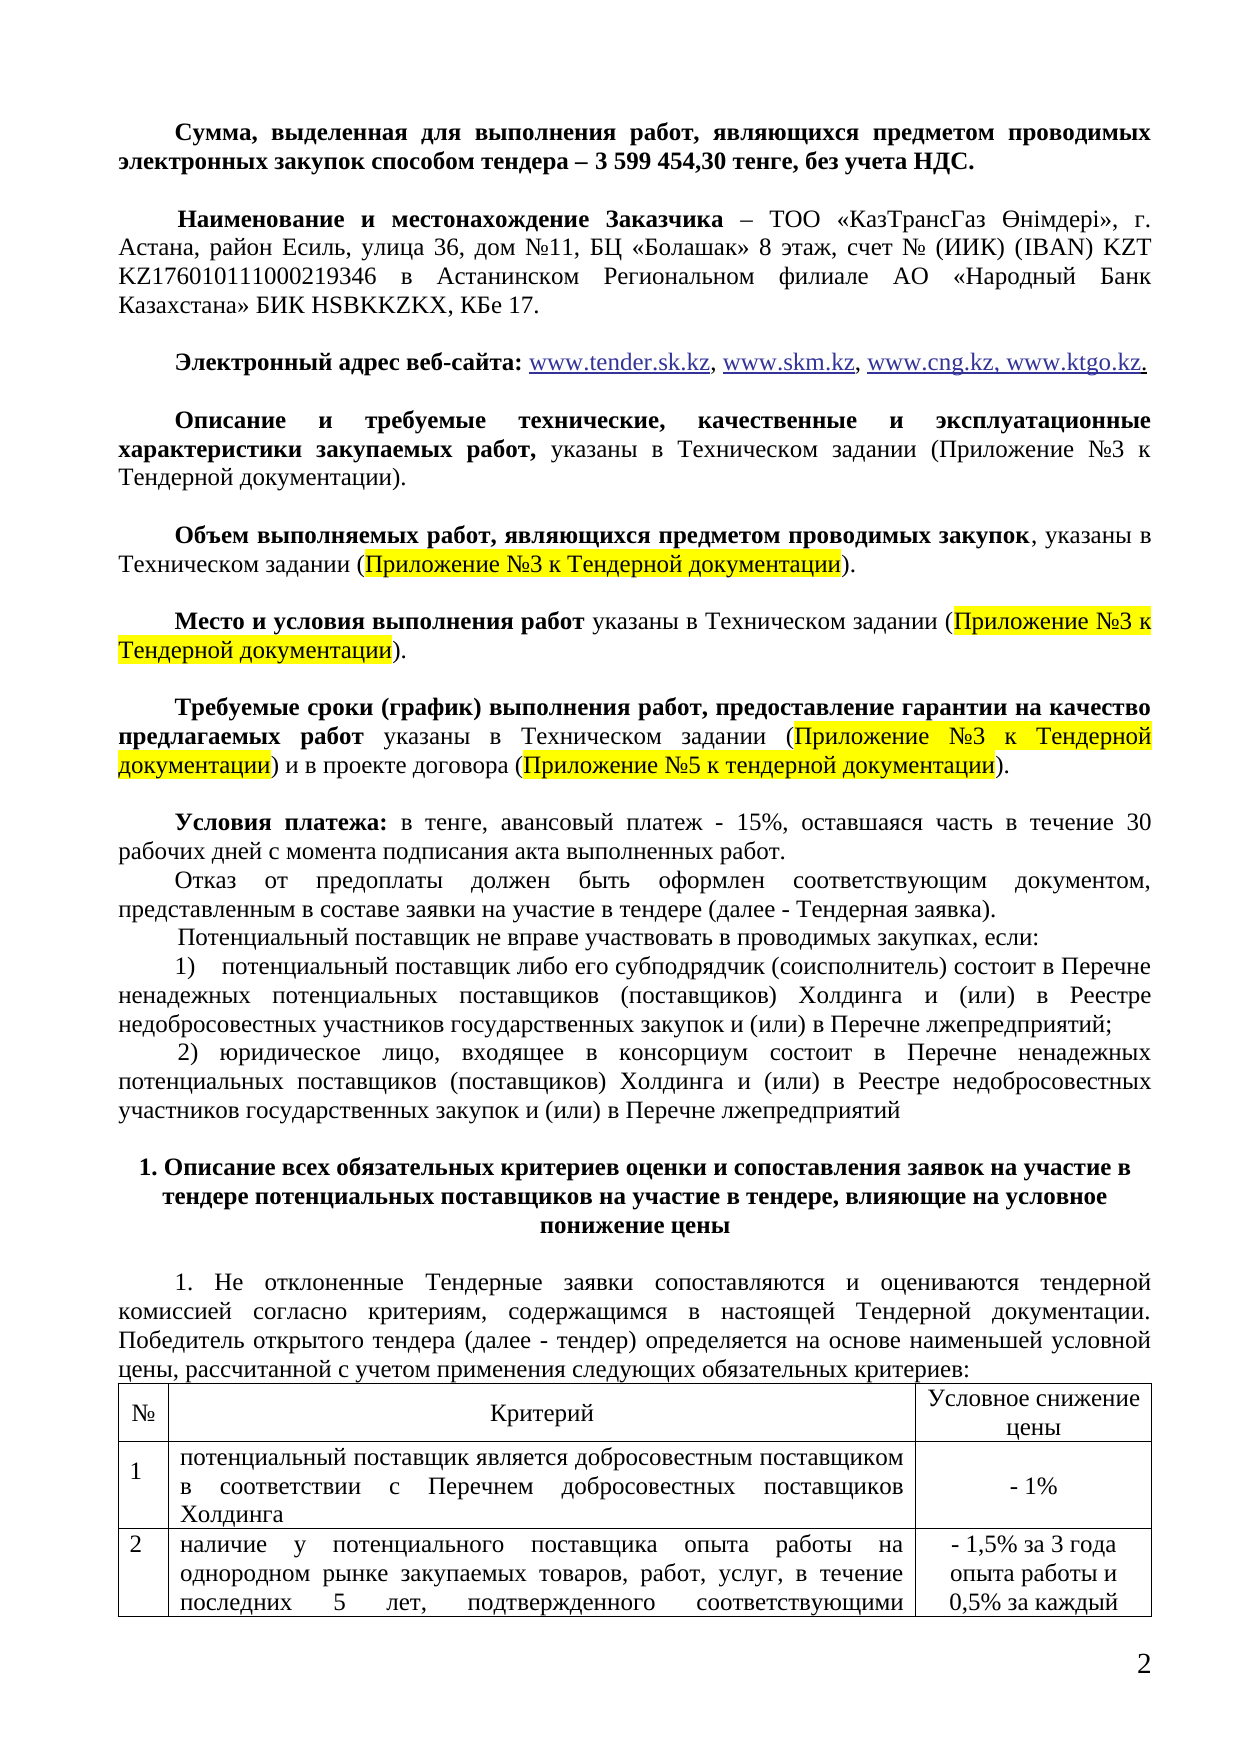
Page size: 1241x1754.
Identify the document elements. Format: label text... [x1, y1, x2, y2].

table_cell - 1% [916, 1442, 1151, 1528]
text Объем выполняемых работ, являющихся предметом проводимых закупок, указаны в Техническом задании (Приложение №3 к Тендерной документации). [118, 520, 1152, 577]
list потенциальный поставщик либо его субподрядчик (соисполнитель) состоит в Перечне ненадежных потенциальных поставщиков (поставщиков) Холдинга и (или) в Реестре недобросовестных участников государственных закупок и (или) в Перечне лжепредприятий; [118, 951, 1152, 1037]
text Место и условия выполнения работ указаны в Техническом задании (Приложение №3 к Тендерной документации). [118, 606, 1152, 664]
text 1. Описание всех обязательных критериев оценки и сопоставления заявок на участие в тендере потенциальных поставщиков на участие в тендере, влияющие на условное понижение цены [118, 1152, 1152, 1239]
text Описание и требуемые технические, качественные и эксплуатационные характеристики закупаемых работ, указаны в Техническом задании (Приложение №3 к Тендерной документации). [118, 405, 1152, 491]
table_header Условное снижение цены [916, 1384, 1151, 1441]
text Сумма, выделенная для выполнения работ, являющихся предметом проводимых электронных закупок способом тендера – 3 599 454,30 тенге, без учета НДС. [118, 117, 1152, 175]
table_header № [119, 1384, 168, 1441]
text Требуемые сроки (график) выполнения работ, предоставление гарантии на качество предлагаемых работ указаны в Техническом задании (Приложение №3 к Тендерной документации) и в проекте договора (Приложение №5 к тендерной документации). [118, 692, 1152, 779]
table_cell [169, 1529, 915, 1616]
table_cell потенциальный поставщик является добросовестным поставщиком в соответствии с Перечнем добросовестных поставщиков Холдинга [169, 1442, 915, 1528]
text Отказ от предоплаты должен быть оформлен соответствующим документом, представленным в составе заявки на участие в тендере (далее - Тендерная заявка). [118, 865, 1152, 922]
text Потенциальный поставщик не вправе участвовать в проводимых закупках, если: [118, 922, 1152, 951]
text Электронный адрес веб-сайта: www.tender.sk.kz, www.skm.kz, www.cng.kz, www.ktgo.kz. [118, 347, 1152, 376]
table_cell [119, 1529, 168, 1616]
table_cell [916, 1529, 1151, 1616]
text Условия платежа: в тенге, авансовый платеж - 15%, оставшаяся часть в течение 30 рабочих дней с момента подписания акта выполненных работ. [118, 807, 1152, 865]
text Наименование и местонахождение Заказчика – ТОО «КазТрансГаз Өнімдері», г. Астана, район Есиль, улица 36, дом №11, БЦ «Болашак» 8 этаж, счет № (ИИК) (IBAN) KZT KZ176010111000219346 в Астанинском Региональном филиале АО «Народный Банк Казахстана» БИК HSBKKZKX, КБе 17. [118, 204, 1152, 319]
text 1. Не отклоненные Тендерные заявки сопоставляются и оцениваются тендерной комиссией согласно критериям, содержащимся в настоящей Тендерной документации. Победитель открытого тендера (далее - тендер) определяется на основе наименьшей условной цены, рассчитанной с учетом применения следующих обязательных критериев: [118, 1267, 1152, 1382]
table_cell [119, 1442, 168, 1528]
text 2) юридическое лицо, входящее в консорциум состоит в Перечне ненадежных потенциальных поставщиков (поставщиков) Холдинга и (или) в Реестре недобросовестных участников государственных закупок и (или) в Перечне лжепредприятий [118, 1037, 1152, 1124]
table_header Критерий [169, 1384, 915, 1441]
